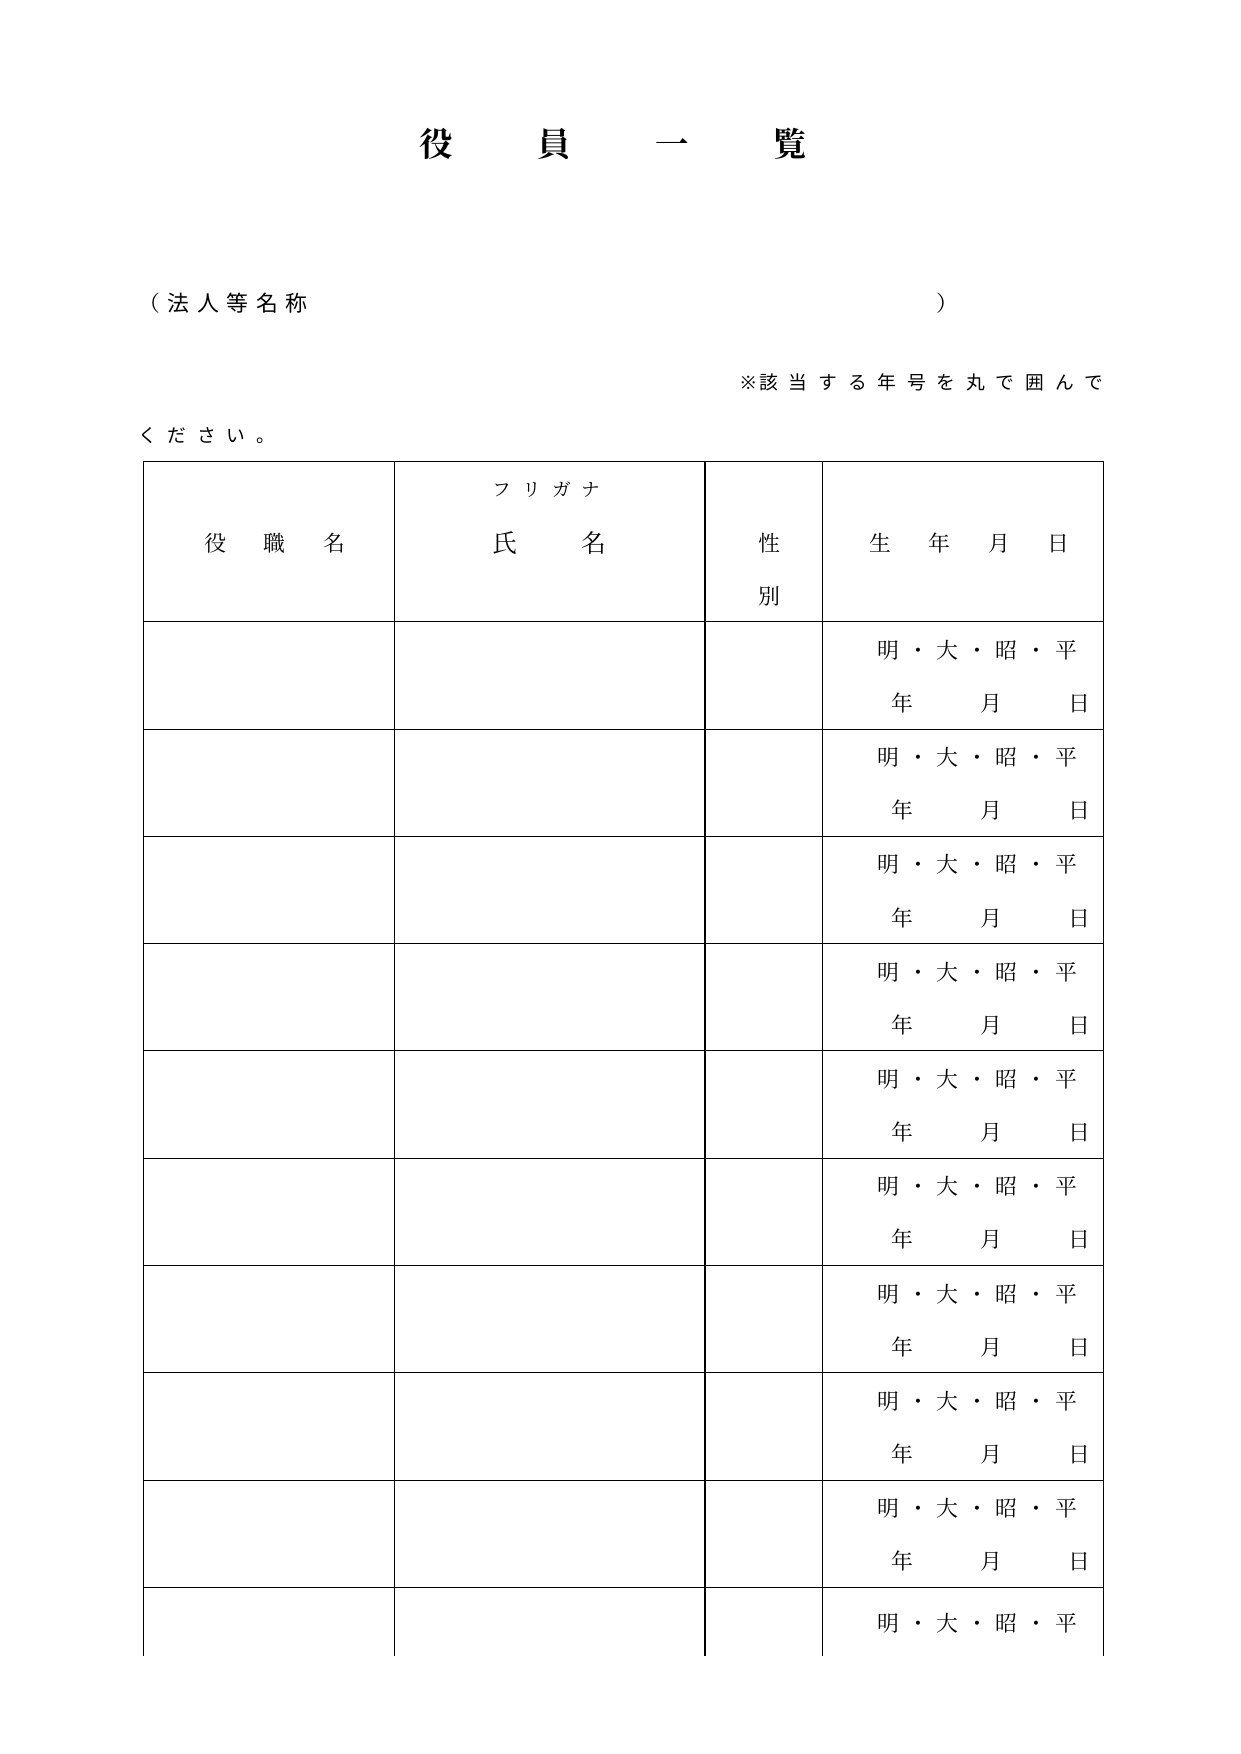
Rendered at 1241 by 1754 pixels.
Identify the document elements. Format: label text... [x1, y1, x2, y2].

table_cell [706, 944, 822, 1050]
table_header 生 年 月 日 [823, 462, 1103, 621]
table_cell [144, 1373, 394, 1479]
table_cell [144, 730, 394, 836]
table_cell 明・大・昭・平 年 月 日 [823, 837, 1103, 943]
table_cell [144, 1266, 394, 1372]
table_cell [144, 1051, 394, 1158]
table_cell [144, 837, 394, 943]
table_cell [395, 1588, 704, 1656]
table_cell [395, 1481, 704, 1587]
table_cell 明・大・昭・平 年 月 日 [823, 622, 1103, 728]
table_cell 明・大・昭・平 年 月 日 [823, 1266, 1103, 1372]
table_cell [395, 1051, 704, 1158]
table_cell [395, 1266, 704, 1372]
table_cell 明・大・昭・平 年 月 日 [823, 1481, 1103, 1587]
table_cell 明・大・昭・平 年 月 日 [823, 944, 1103, 1050]
table_cell [395, 1159, 704, 1265]
table_cell [144, 944, 394, 1050]
text ※該当する年号を丸で囲んでください。 [138, 354, 1114, 461]
table_cell [144, 622, 394, 728]
table_cell [395, 622, 704, 728]
table_cell [706, 1266, 822, 1372]
table_cell [144, 1159, 394, 1265]
table_cell 明・大・昭・平 年 月 日 [823, 1051, 1103, 1158]
table_cell [395, 730, 704, 836]
table_cell [706, 1373, 822, 1479]
table_cell [706, 1051, 822, 1158]
table_cell [706, 1159, 822, 1265]
table_cell [706, 1481, 822, 1587]
text 役 員 一 覧 [138, 116, 1114, 169]
table_cell [395, 1373, 704, 1479]
table_cell [144, 1481, 394, 1587]
table_cell 明・大・昭・平 年 月 日 [823, 1588, 1103, 1656]
table_header フリガナ 氏 名 [395, 462, 704, 621]
table_cell [706, 730, 822, 836]
table_cell [395, 837, 704, 943]
table_cell 明・大・昭・平 年 月 日 [823, 1159, 1103, 1265]
table_header 役 職 名 [144, 462, 394, 621]
table_cell [706, 1588, 822, 1656]
table_cell 明・大・昭・平 年 月 日 [823, 730, 1103, 836]
table_header 性 別 [706, 462, 822, 621]
table_cell [144, 1588, 394, 1656]
text （法人等名称 ） [138, 275, 1114, 328]
table_cell [706, 622, 822, 728]
table_cell [395, 944, 704, 1050]
table_cell [706, 837, 822, 943]
table_cell 明・大・昭・平 年 月 日 [823, 1373, 1103, 1479]
